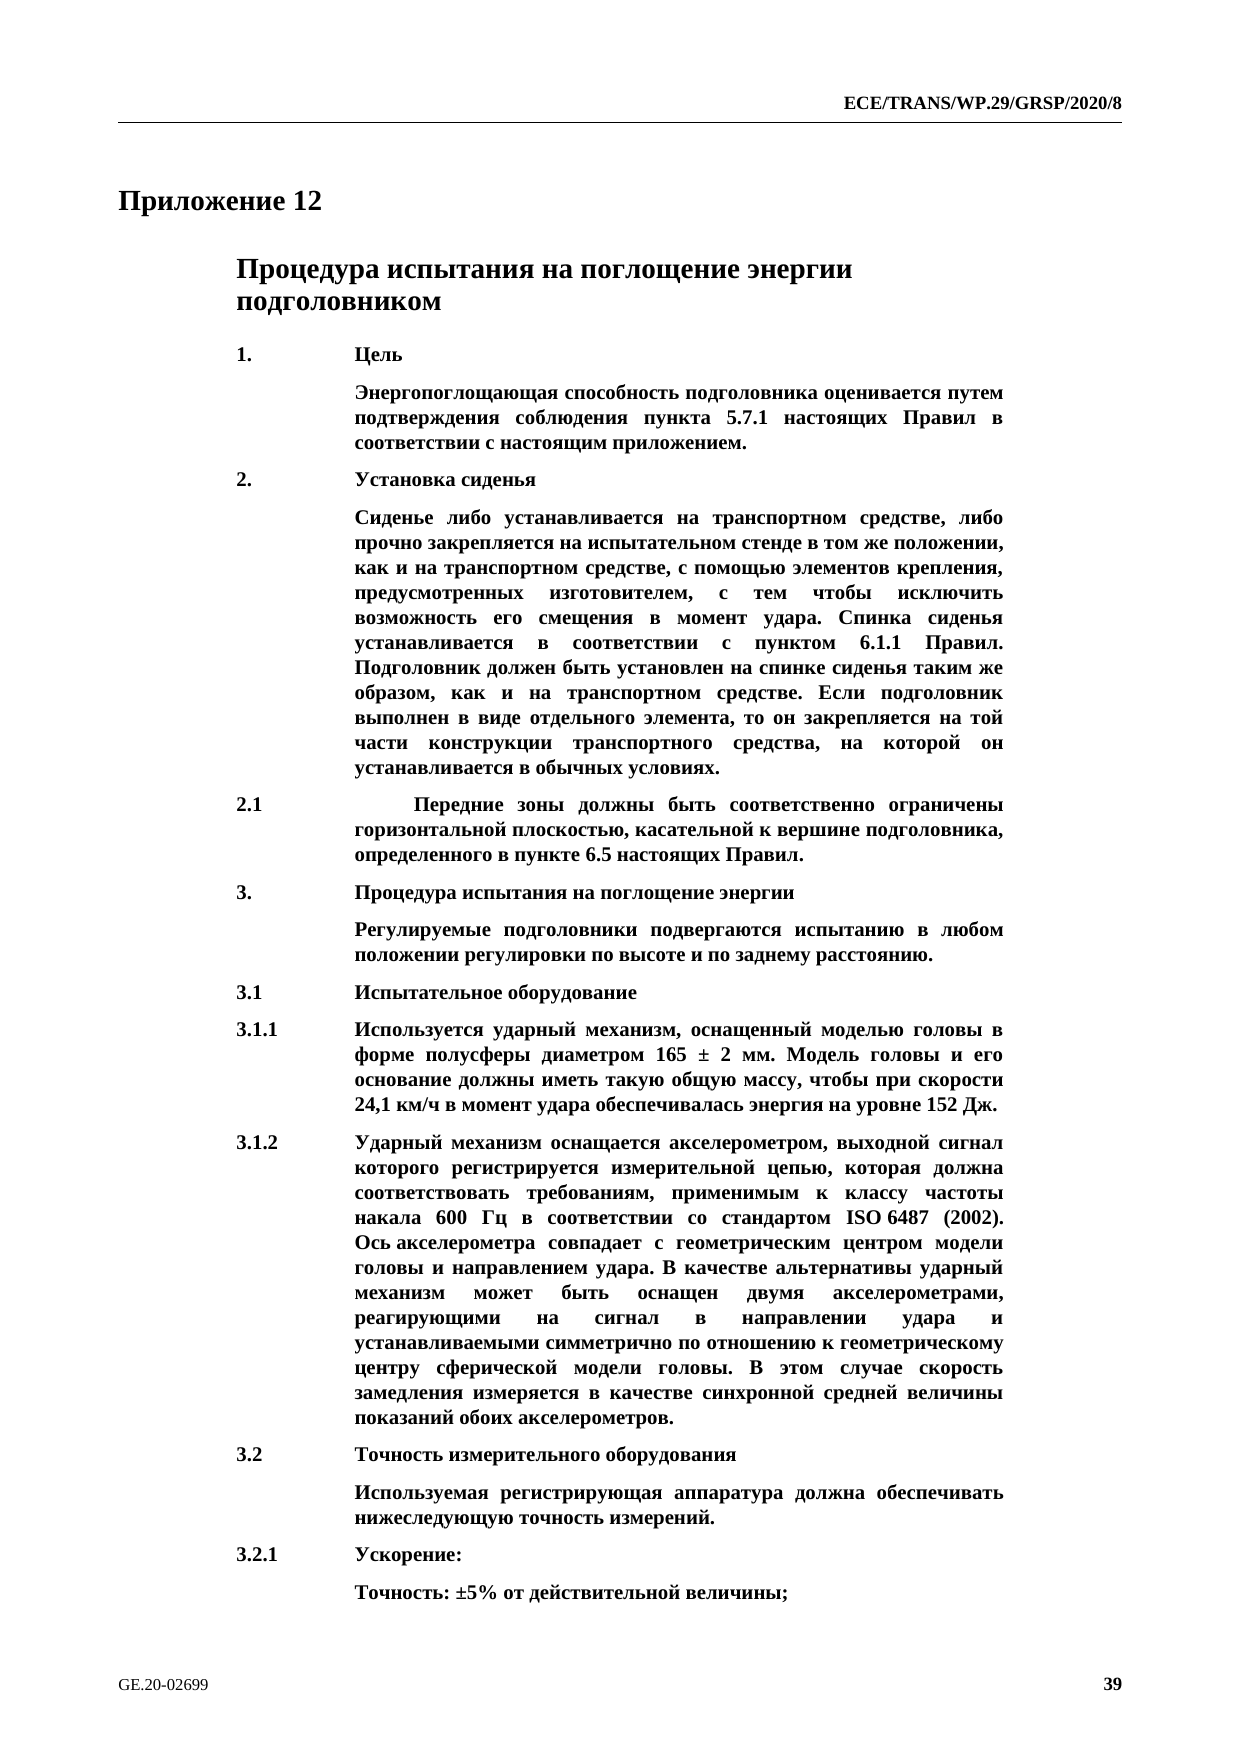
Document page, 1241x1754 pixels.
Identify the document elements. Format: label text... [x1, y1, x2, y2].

text 2.1 Передние зоны должны быть соответственно ограничены горизонтальной плоскостью, касательной к вершине подголовника, определенного в пункте 6.5 настоящих Правил. [236, 791, 1004, 866]
text 2. Установка сиденья [236, 466, 1004, 491]
text 3.2 Точность измерительного оборудования [236, 1441, 1004, 1466]
text 3.1 Испытательное оборудование [236, 979, 1004, 1004]
text 3.1.1 Используется ударный механизм, оснащенный моделью головы в форме полусферы диаметром 165 ± 2 мм. Модель головы и его основание должны иметь такую общую массу, чтобы при скорости 24,1 км/ч в момент удара обеспечивалась энергия на уровне 152 Дж. [236, 1016, 1004, 1116]
text Приложение 12 [118, 185, 1004, 216]
text Процедура испытания на поглощение энергии подголовником [118, 254, 1004, 316]
text 1. Цель [236, 341, 1004, 366]
text 3.2.1 Ускорение: [236, 1541, 1004, 1566]
text Регулируемые подголовники подвергаются испытанию в любом положении регулировки по высоте и по заднему расстоянию. [354, 916, 1004, 966]
text Сиденье либо устанавливается на транспортном средстве, либо прочно закрепляется на испытательном стенде в том же положении, как и на транспортном средстве, с помощью элементов крепления, предусмотренных изготовителем, с тем чтобы исключить возможность его смещения в момент удара. Спинка сиденья устанавливается в соответствии с пунктом 6.1.1 Правил. Подголовник должен быть установлен на спинке сиденья таким же образом, как и на транспортном средстве. Если подголовник выполнен в виде отдельного элемента, то он закрепляется на той части конструкции транспортного средства, на которой он устанавливается в обычных условиях. [354, 504, 1004, 779]
text Энергопоглощающая способность подголовника оценивается путем подтверждения соблюдения пункта 5.7.1 настоящих Правил в соответствии с настоящим приложением. [354, 379, 1004, 454]
text 3. Процедура испытания на поглощение энергии [236, 879, 1004, 904]
text Используемая регистрирующая аппаратура должна обеспечивать нижеследующую точность измерений. [354, 1479, 1004, 1529]
text Точность: ±5% от действительной величины; [354, 1579, 1004, 1604]
text 3.1.2 Ударный механизм оснащается акселерометром, выходной сигнал которого регистрируется измерительной цепью, которая должна соответствовать требованиям, применимым к классу частоты накала 600 Гц в соответствии со стандартом ISO 6487 (2002). Ось акселерометра совпадает с геометрическим центром модели головы и направлением удара. В качестве альтернативы ударный механизм может быть оснащен двумя акселерометрами, реагирующими на сигнал в направлении удара и устанавливаемыми симметрично по отношению к геометрическому центру сферической модели головы. В этом случае скорость замедления измеряется в качестве синхронной средней величины показаний обоих акселерометров. [236, 1129, 1004, 1429]
